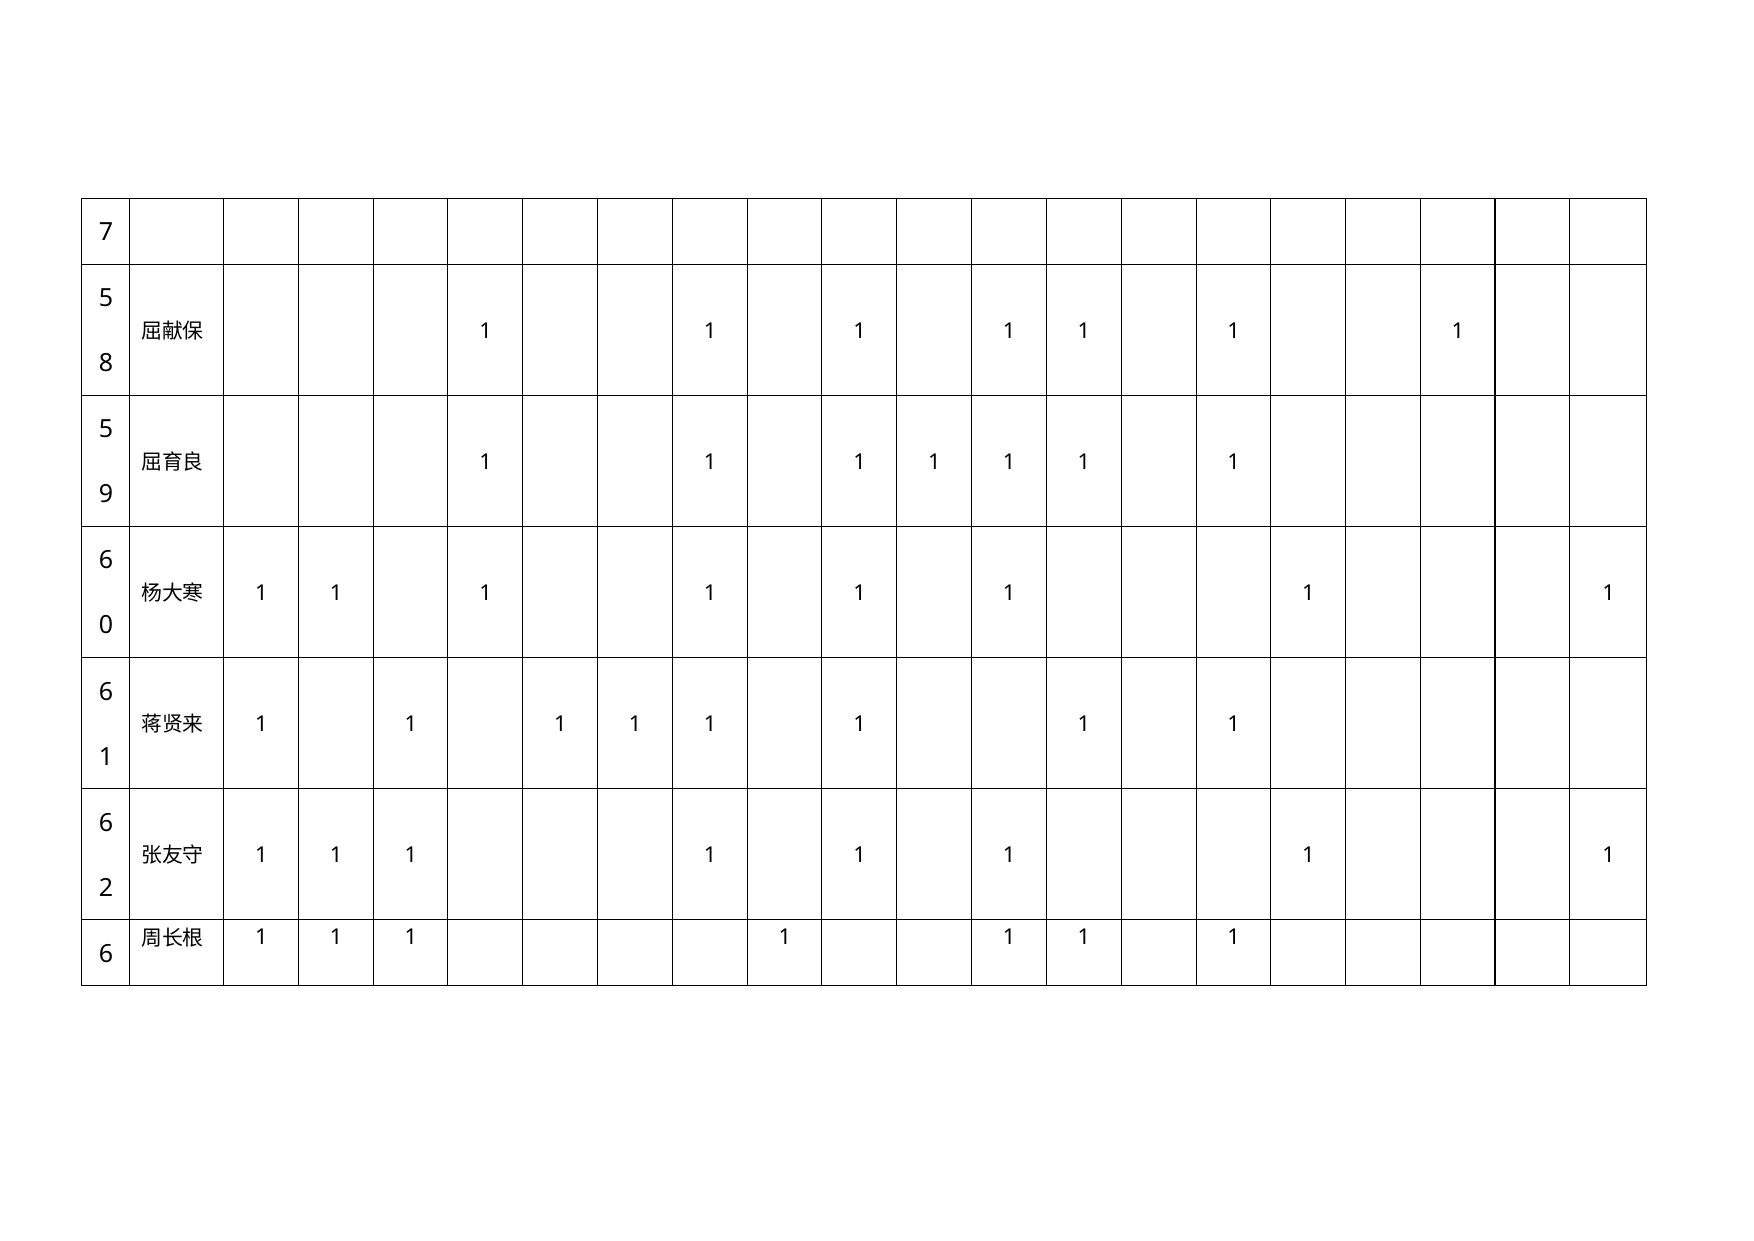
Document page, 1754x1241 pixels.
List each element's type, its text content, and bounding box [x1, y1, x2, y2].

table_cell 1 [374, 789, 447, 919]
table_cell [897, 265, 971, 395]
table_cell 1 [673, 527, 747, 657]
table_cell 1 [1047, 658, 1121, 788]
table_cell 1 [1421, 265, 1494, 395]
table_cell 1 [1271, 789, 1345, 919]
table_cell 1 [224, 920, 298, 985]
table_cell [374, 199, 447, 264]
table_cell [598, 396, 672, 526]
table_cell [1122, 658, 1196, 788]
table_cell [1421, 527, 1494, 657]
table_cell 1 [822, 527, 896, 657]
table_cell [1496, 920, 1569, 985]
table_cell [374, 265, 447, 395]
table_cell 1 [673, 396, 747, 526]
table_cell [1346, 658, 1420, 788]
table_cell [523, 789, 597, 919]
table_cell 1 [822, 658, 896, 788]
table_cell [1346, 920, 1420, 985]
table_cell 1 [1047, 265, 1121, 395]
table_cell 1 [673, 199, 747, 264]
table_cell 1 [673, 658, 747, 788]
table_cell [1271, 658, 1345, 788]
table_cell [1570, 920, 1646, 985]
table_cell 1 [1047, 199, 1121, 264]
table_cell [1271, 265, 1345, 395]
table_cell 1 [1570, 199, 1646, 264]
table_cell [299, 658, 373, 788]
table_cell [224, 396, 298, 526]
table_cell [1496, 527, 1569, 657]
table_cell [1496, 199, 1569, 264]
table_cell [1570, 265, 1646, 395]
table_cell 1 [1197, 658, 1270, 788]
table_cell 1 [1197, 396, 1270, 526]
table_cell [1421, 658, 1494, 788]
table_cell [1346, 265, 1420, 395]
table_cell [374, 396, 447, 526]
table_cell [897, 920, 971, 985]
table_cell [1047, 789, 1121, 919]
table_cell 蒋贤来 [130, 658, 223, 788]
table_cell 周长根 [130, 920, 223, 985]
table_cell 1 [448, 199, 522, 264]
table_cell 张友守 [130, 789, 223, 919]
table_cell 1 [598, 658, 672, 788]
table_cell 1 [1047, 920, 1121, 985]
table_cell 1 [299, 920, 373, 985]
table_cell 1 [374, 658, 447, 788]
table_cell [1122, 199, 1196, 264]
table_cell 1 [1197, 199, 1270, 264]
table_cell 1 [972, 789, 1046, 919]
table_cell 1 [1271, 527, 1345, 657]
table_cell [748, 396, 821, 526]
table_cell 58 [82, 265, 129, 395]
table_cell 57 [82, 199, 129, 264]
table_cell 1 [822, 199, 896, 264]
table_cell [1122, 396, 1196, 526]
table_cell 杨大寒 [130, 527, 223, 657]
table_cell [897, 527, 971, 657]
table_cell [1346, 396, 1420, 526]
table_cell [448, 789, 522, 919]
table_cell [598, 920, 672, 985]
table_cell 1 [822, 789, 896, 919]
table_cell 1 [523, 658, 597, 788]
table_cell [1421, 920, 1494, 985]
table_cell 1 [1197, 265, 1270, 395]
table_cell [523, 199, 597, 264]
table_cell 1 [374, 920, 447, 985]
table_cell [1346, 789, 1420, 919]
table_cell [1122, 920, 1196, 985]
table_cell [748, 265, 821, 395]
table_cell [748, 199, 821, 264]
table_cell [1122, 789, 1196, 919]
table_cell 61 [82, 658, 129, 788]
table_cell 60 [82, 527, 129, 657]
table_cell 1 [1570, 527, 1646, 657]
table_cell [1421, 396, 1494, 526]
table_cell 1 [972, 265, 1046, 395]
table_cell [598, 199, 672, 264]
table_cell [822, 920, 896, 985]
table_cell [748, 527, 821, 657]
table_cell [1271, 396, 1345, 526]
table_cell [598, 789, 672, 919]
table_cell [1197, 789, 1270, 919]
table_cell 1 [972, 920, 1046, 985]
table_cell [224, 199, 298, 264]
table_cell [1421, 199, 1494, 264]
table_cell [374, 527, 447, 657]
table_cell [523, 396, 597, 526]
table_cell [897, 789, 971, 919]
table_cell [598, 265, 672, 395]
table_cell 1 [224, 789, 298, 919]
table_cell [598, 527, 672, 657]
table_cell 1 [1197, 920, 1270, 985]
table_cell 1 [448, 265, 522, 395]
table_cell 63 [82, 920, 129, 985]
table_cell [523, 265, 597, 395]
table_cell [897, 658, 971, 788]
table_cell [1122, 527, 1196, 657]
table_cell 1 [299, 527, 373, 657]
table_cell 1 [1570, 789, 1646, 919]
table_cell [1496, 789, 1569, 919]
table_cell [1496, 265, 1569, 395]
table_cell 1 [673, 789, 747, 919]
table_cell [1122, 265, 1196, 395]
table_cell [1197, 527, 1270, 657]
table_cell [299, 265, 373, 395]
table_cell 屈献保 [130, 265, 223, 395]
table_cell [1496, 396, 1569, 526]
table_cell 1 [972, 527, 1046, 657]
table_cell 1 [224, 658, 298, 788]
table_cell 1 [822, 265, 896, 395]
table_cell [1421, 789, 1494, 919]
table_cell [1496, 658, 1569, 788]
table_cell 屈良山 [130, 199, 223, 264]
table_cell [972, 658, 1046, 788]
table_cell [1047, 527, 1121, 657]
table_cell 1 [299, 789, 373, 919]
table_cell [523, 920, 597, 985]
table_cell 1 [972, 199, 1046, 264]
table_cell 59 [82, 396, 129, 526]
table_cell [1271, 199, 1345, 264]
table_cell 1 [822, 396, 896, 526]
table_cell [1570, 658, 1646, 788]
table_cell 1 [748, 920, 821, 985]
table_cell [1570, 396, 1646, 526]
table_cell 1 [448, 527, 522, 657]
table_cell [448, 920, 522, 985]
table_cell [1346, 527, 1420, 657]
table_cell 1 [224, 527, 298, 657]
table_cell [1346, 199, 1420, 264]
table_cell 屈育良 [130, 396, 223, 526]
table_cell [523, 527, 597, 657]
table_cell 1 [972, 396, 1046, 526]
table_cell [299, 396, 373, 526]
table_cell 1 [448, 396, 522, 526]
table_cell [897, 199, 971, 264]
table_cell 1 [673, 265, 747, 395]
table_cell [673, 920, 747, 985]
table_cell 62 [82, 789, 129, 919]
table_cell [299, 199, 373, 264]
table_cell [448, 658, 522, 788]
table_cell 1 [1047, 396, 1121, 526]
table_cell [224, 265, 298, 395]
table_cell [748, 789, 821, 919]
table_cell [1271, 920, 1345, 985]
table_cell 1 [897, 396, 971, 526]
table_cell [748, 658, 821, 788]
